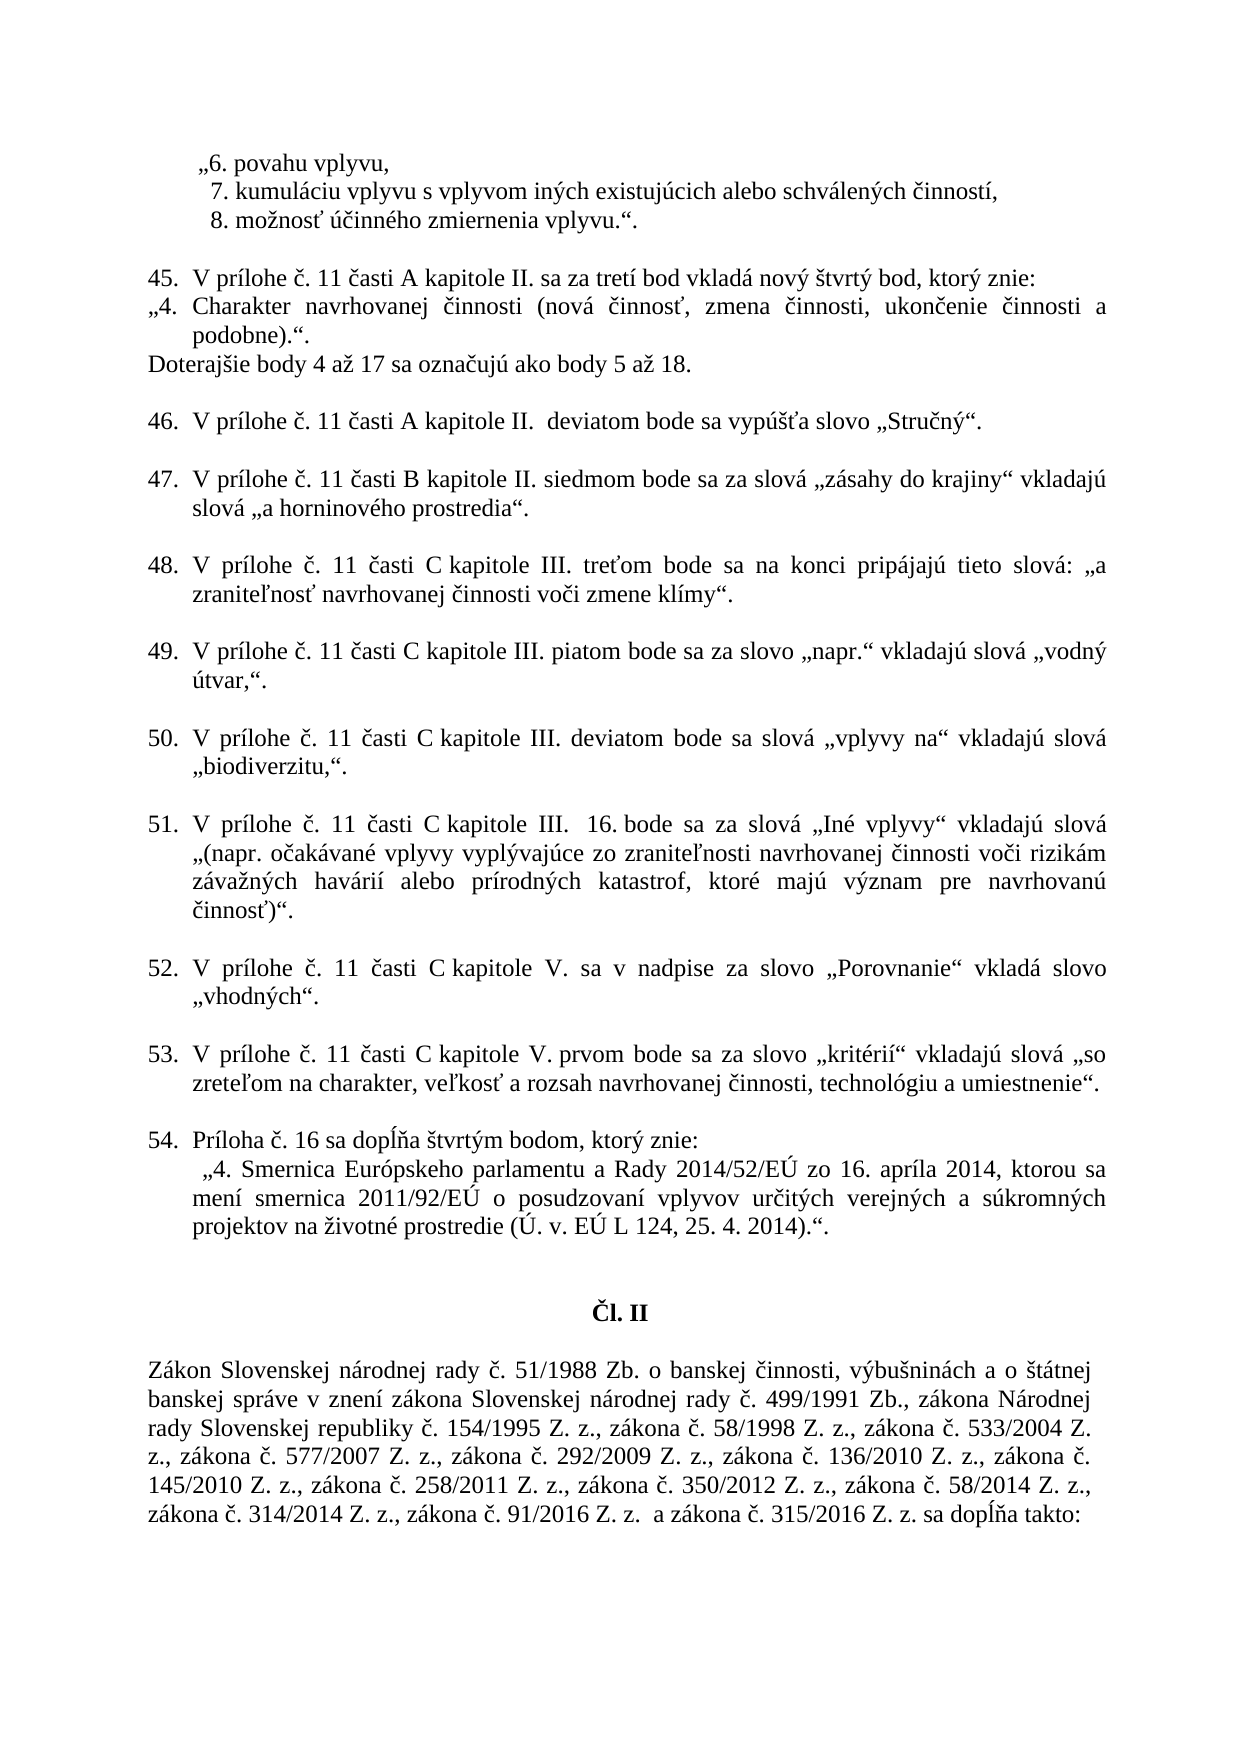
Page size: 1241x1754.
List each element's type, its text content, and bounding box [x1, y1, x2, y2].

list V prílohe č. 11 časti A kapitole II. sa za tretí bod vkladá nový štvrtý bod, ktorý znie: [148, 263, 1107, 291]
list V prílohe č. 11 časti C kapitole III. piatom bode sa za slovo „napr.“ vkladajú slová „vodný útvar,“. [148, 636, 1107, 694]
text Doterajšie body 4 až 17 sa označujú ako body 5 až 18. [148, 349, 1107, 378]
text „4. Smernica Európskeho parlamentu a Rady 2014/52/EÚ zo 16. apríla 2014, ktorou sa mení smernica 2011/92/EÚ o posudzovaní vplyvov určitých verejných a súkromných projektov na životné prostredie (Ú. v. EÚ L 124, 25. 4. 2014).“. [148, 1154, 1107, 1240]
text 8. možnosť účinného zmiernenia vplyvu.“. [148, 205, 1107, 234]
list V prílohe č. 11 časti A kapitole II. deviatom bode sa vypúšťa slovo „Stručný“. [148, 406, 1107, 435]
list Príloha č. 16 sa dopĺňa štvrtým bodom, ktorý znie: [148, 1125, 1107, 1154]
list V prílohe č. 11 časti C kapitole V. sa v nadpise za slovo „Porovnanie“ vkladá slovo „vhodných“. [148, 953, 1107, 1010]
list V prílohe č. 11 časti C kapitole III. treťom bode sa na konci pripájajú tieto slová: „a zraniteľnosť navrhovanej činnosti voči zmene klímy“. [148, 550, 1107, 608]
list V prílohe č. 11 časti C kapitole III. deviatom bode sa slová „vplyvy na“ vkladajú slová „biodiverzitu,“. [148, 723, 1107, 780]
text „4. Charakter navrhovanej činnosti (nová činnosť, zmena činnosti, ukončenie činnosti a podobne).“. [148, 291, 1107, 349]
text „6. povahu vplyvu, [148, 148, 1107, 176]
text Zákon Slovenskej národnej rady č. 51/1988 Zb. o banskej činnosti, výbušninách a o štátnej banskej správe v znení zákona Slovenskej národnej rady č. 499/1991 Zb., zákona Národnej rady Slovenskej republiky č. 154/1995 Z. z., zákona č. 58/1998 Z. z., zákona č. 533/2004 Z. z., zákona č. 577/2007 Z. z., zákona č. 292/2009 Z. z., zákona č. 136/2010 Z. z., zákona č. 145/2010 Z. z., zákona č. 258/2011 Z. z., zákona č. 350/2012 Z. z., zákona č. 58/2014 Z. z., zákona č. 314/2014 Z. z., zákona č. 91/2016 Z. z. a zákona č. 315/2016 Z. z. sa dopĺňa takto: [148, 1355, 1093, 1528]
list V prílohe č. 11 časti B kapitole II. siedmom bode sa za slová „zásahy do krajiny“ vkladajú slová „a horninového prostredia“. [148, 464, 1107, 521]
text 7. kumuláciu vplyvu s vplyvom iných existujúcich alebo schválených činností, [148, 176, 1107, 205]
list V prílohe č. 11 časti C kapitole V. prvom bode sa za slovo „kritérií“ vkladajú slová „so zreteľom na charakter, veľkosť a rozsah navrhovanej činnosti, technológiu a umiestnenie“. [148, 1039, 1107, 1096]
text Čl. II [148, 1298, 1093, 1326]
list V prílohe č. 11 časti C kapitole III. 16. bode sa za slová „Iné vplyvy“ vkladajú slová „(napr. očakávané vplyvy vyplývajúce zo zraniteľnosti navrhovanej činnosti voči rizikám závažných havárií alebo prírodných katastrof, ktoré majú význam pre navrhovanú činnosť)“. [148, 809, 1107, 924]
